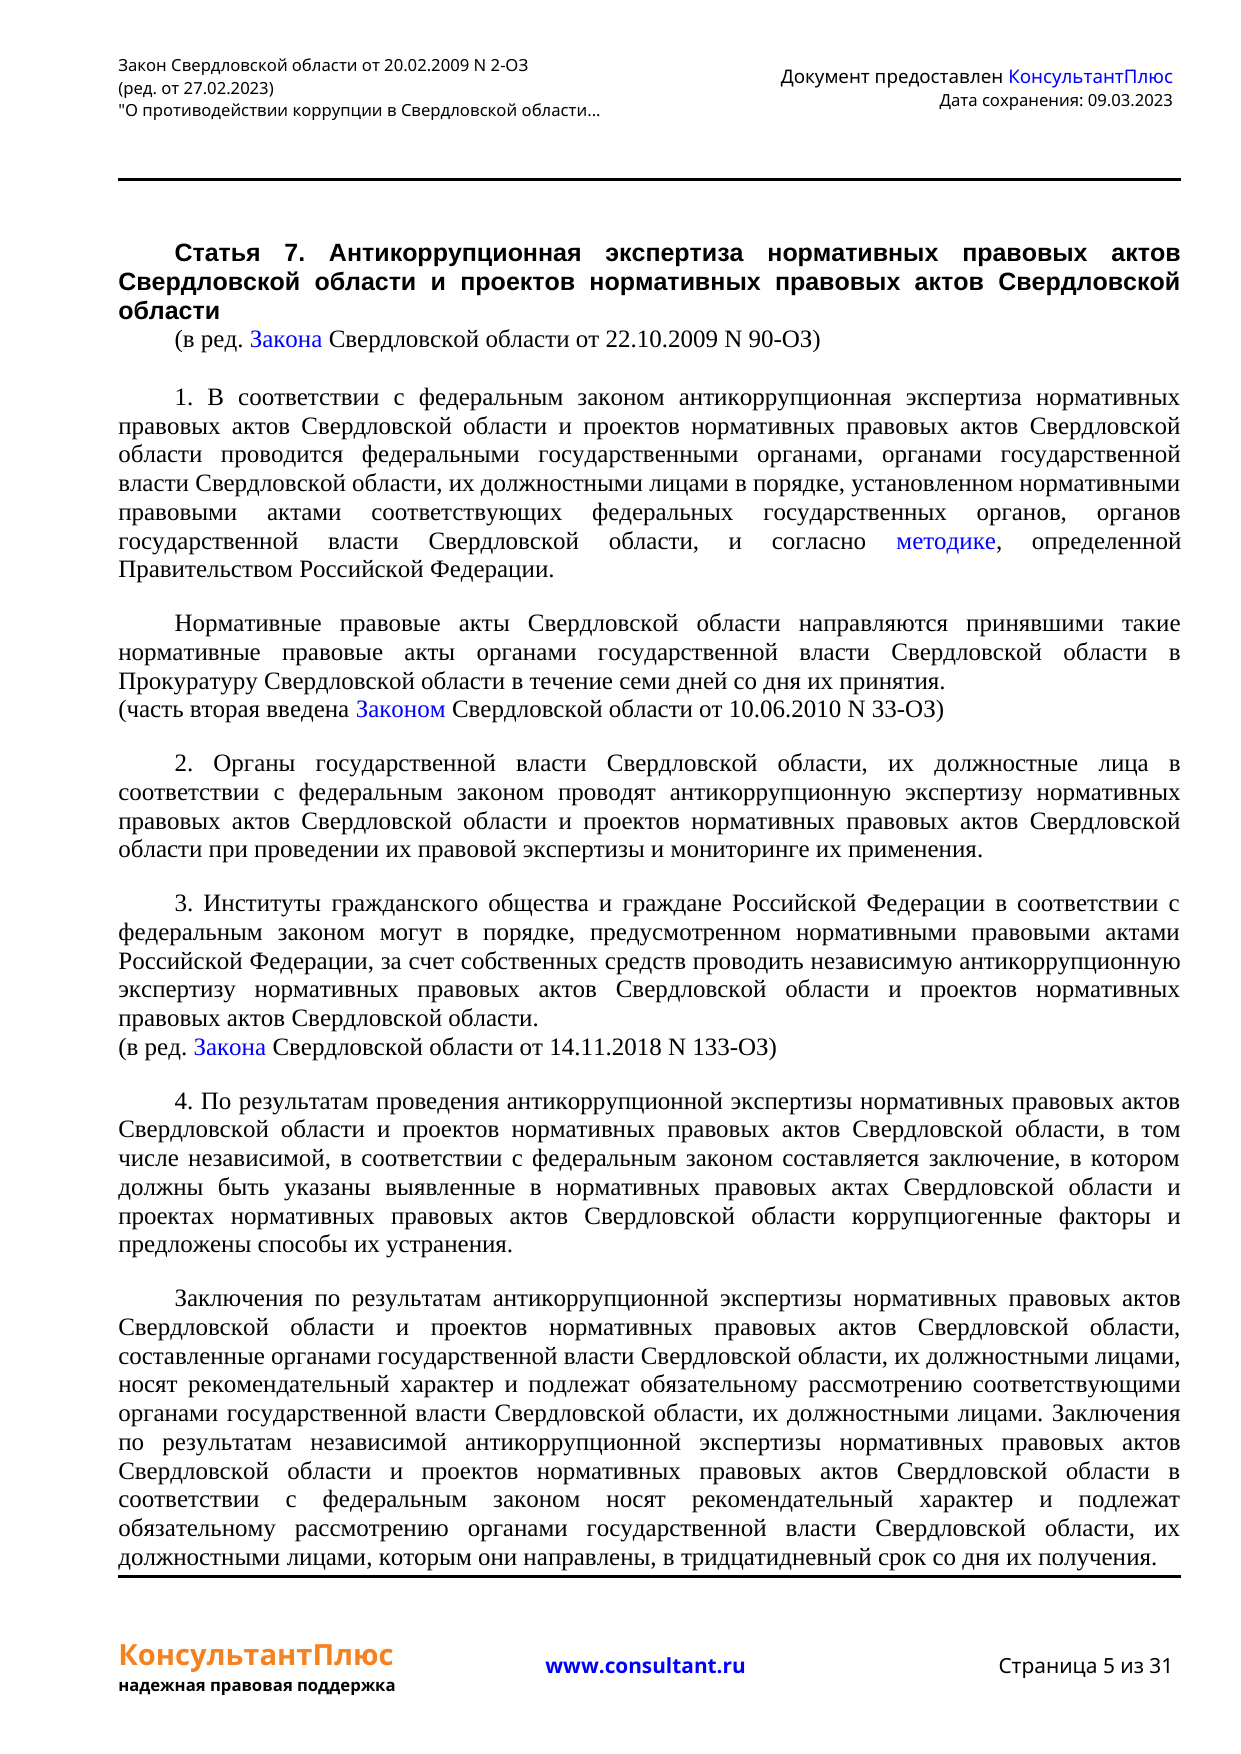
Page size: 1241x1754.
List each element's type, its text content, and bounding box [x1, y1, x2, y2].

text (часть вторая введена Законом Свердловской области от 10.06.2010 N 33-ОЗ) [118, 694, 1181, 723]
text Нормативные правовые акты Свердловской области направляются принявшими такие нормативные правовые акты органами государственной власти Свердловской области в Прокуратуру Свердловской области в течение семи дней со дня их принятия. [118, 608, 1181, 694]
text (в ред. Закона Свердловской области от 14.11.2018 N 133-ОЗ) [118, 1032, 1181, 1061]
title Статья 7. Антикоррупционная экспертиза нормативных правовых актов Свердловской области и проектов нормативных правовых актов Свердловской области [118, 238, 1181, 324]
text 2. Органы государственной власти Свердловской области, их должностные лица в соответствии с федеральным законом проводят антикоррупционную экспертизу нормативных правовых актов Свердловской области и проектов нормативных правовых актов Свердловской области при проведении их правовой экспертизы и мониторинге их применения. [118, 748, 1181, 863]
text 3. Институты гражданского общества и граждане Российской Федерации в соответствии с федеральным законом могут в порядке, предусмотренном нормативными правовыми актами Российской Федерации, за счет собственных средств проводить независимую антикоррупционную экспертизу нормативных правовых актов Свердловской области и проектов нормативных правовых актов Свердловской области. [118, 888, 1181, 1032]
text 1. В соответствии с федеральным законом антикоррупционная экспертиза нормативных правовых актов Свердловской области и проектов нормативных правовых актов Свердловской области проводится федеральными государственными органами, органами государственной власти Свердловской области, их должностными лицами в порядке, установленном нормативными правовыми актами соответствующих федеральных государственных органов, органов государственной власти Свердловской области, и согласно методике, определенной Правительством Российской Федерации. [118, 382, 1181, 583]
text 4. По результатам проведения антикоррупционной экспертизы нормативных правовых актов Свердловской области и проектов нормативных правовых актов Свердловской области, в том числе независимой, в соответствии с федеральным законом составляется заключение, в котором должны быть указаны выявленные в нормативных правовых актах Свердловской области и проектах нормативных правовых актов Свердловской области коррупциогенные факторы и предложены способы их устранения. [118, 1086, 1181, 1258]
text (в ред. Закона Свердловской области от 22.10.2009 N 90-ОЗ) [118, 324, 1181, 353]
text Заключения по результатам антикоррупционной экспертизы нормативных правовых актов Свердловской области и проектов нормативных правовых актов Свердловской области, составленные органами государственной власти Свердловской области, их должностными лицами, носят рекомендательный характер и подлежат обязательному рассмотрению соответствующими органами государственной власти Свердловской области, их должностными лицами. Заключения по результатам независимой антикоррупционной экспертизы нормативных правовых актов Свердловской области и проектов нормативных правовых актов Свердловской области в соответствии с федеральным законом носят рекомендательный характер и подлежат обязательному рассмотрению органами государственной власти Свердловской области, их должностными лицами, которым они направлены, в тридцатидневный срок со дня их получения. [118, 1283, 1181, 1571]
